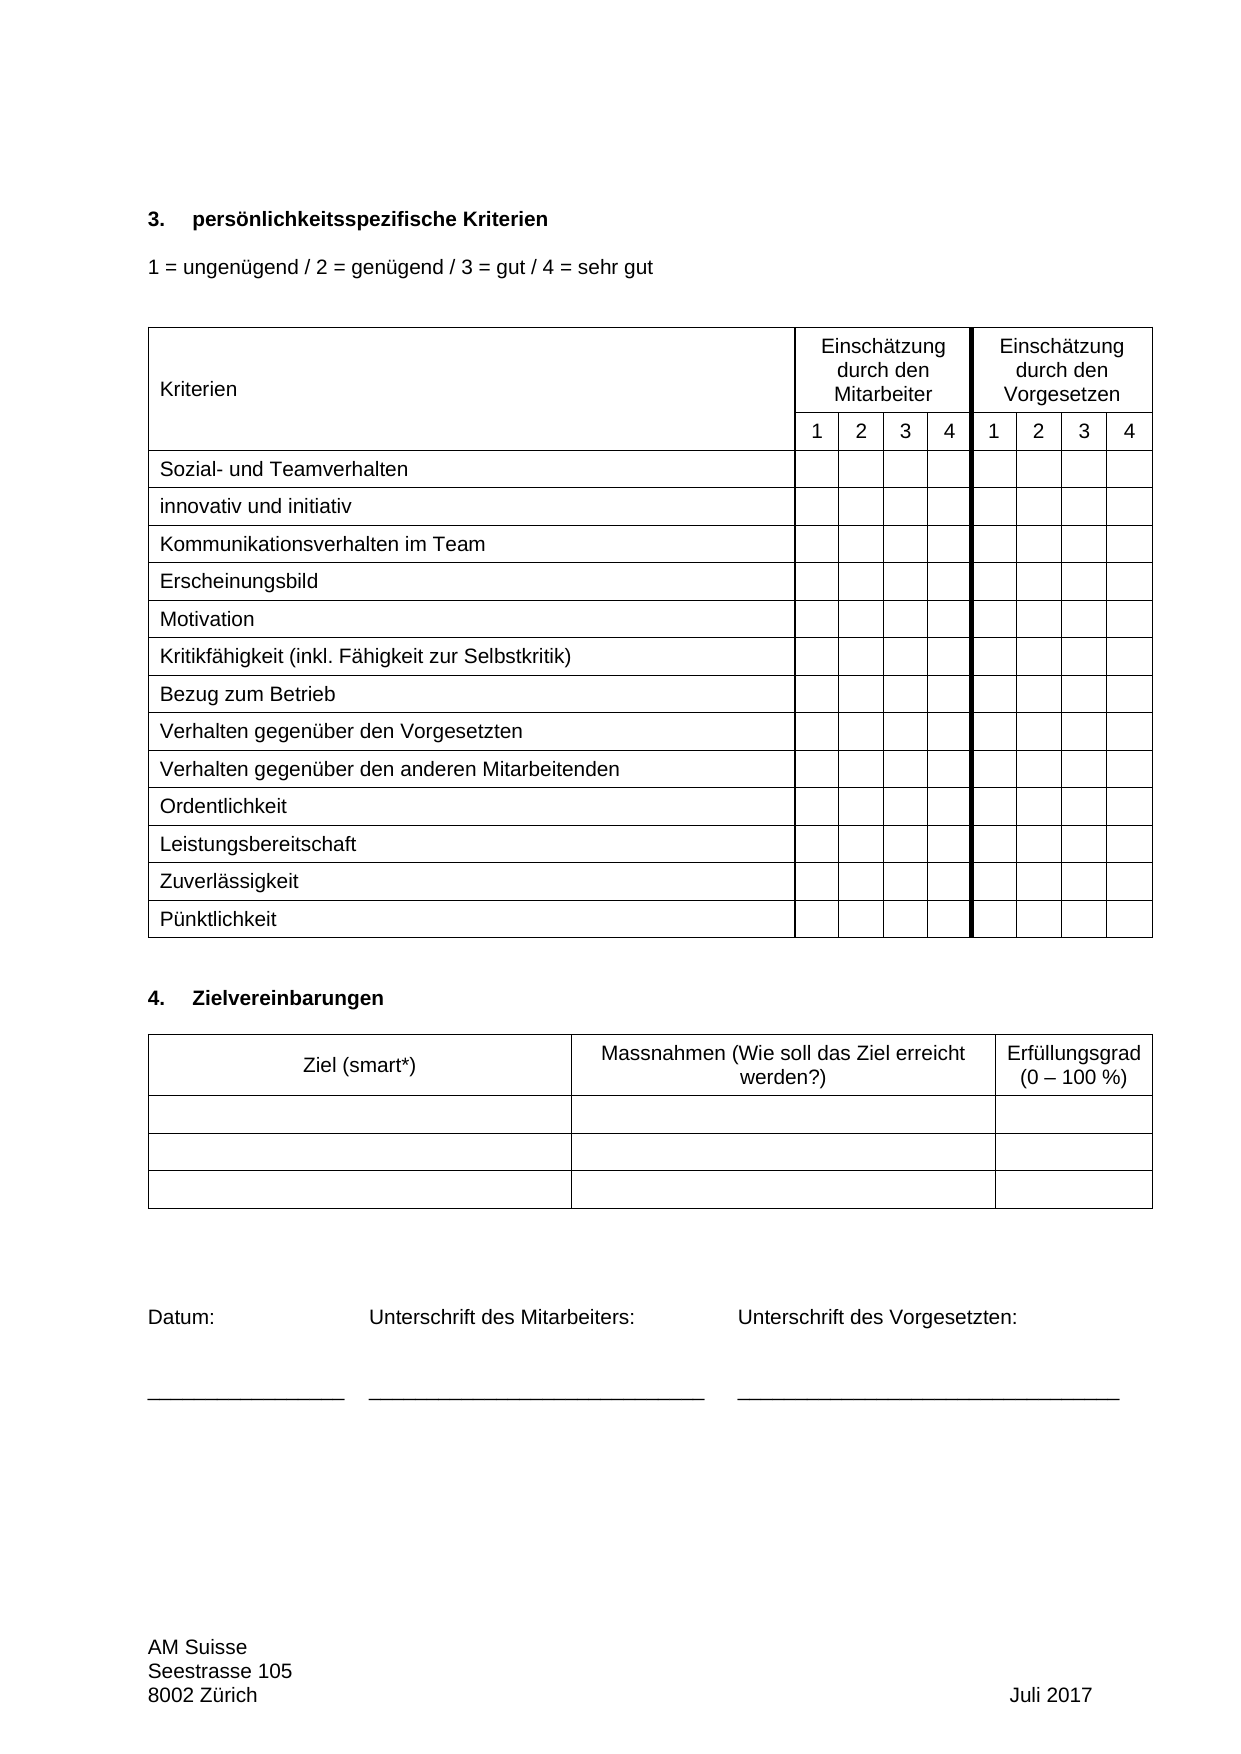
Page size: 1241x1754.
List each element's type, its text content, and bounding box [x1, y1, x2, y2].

table_cell [1107, 526, 1152, 562]
table_cell [1017, 601, 1061, 637]
table_cell [1017, 451, 1061, 487]
table_cell [1017, 826, 1061, 862]
table_cell Verhalten gegenüber den Vorgesetzten [149, 713, 794, 749]
table_cell [928, 826, 969, 862]
list Zielvereinbarungen [148, 986, 1169, 1010]
table_cell [796, 826, 838, 862]
table_cell [928, 676, 969, 712]
table_cell [1017, 788, 1061, 824]
table_cell [1062, 751, 1106, 787]
table_cell [1062, 488, 1106, 524]
table_cell [796, 901, 838, 937]
table_cell [1062, 713, 1106, 749]
table_cell [974, 526, 1016, 562]
table_cell [928, 563, 969, 599]
table_cell [1017, 676, 1061, 712]
list persönlichkeitsspezifische Kriterien [148, 207, 1169, 231]
table_cell [884, 488, 927, 524]
table_cell [1017, 638, 1061, 674]
table_cell [1107, 788, 1152, 824]
table_cell [884, 451, 927, 487]
table_cell [796, 863, 838, 899]
table_cell [928, 788, 969, 824]
table_cell [796, 488, 838, 524]
table_cell [149, 1134, 571, 1170]
table_cell [884, 863, 927, 899]
text _________________ _____________________________ _________________________________ [148, 1377, 1169, 1401]
table_cell [928, 713, 969, 749]
table_cell [884, 563, 927, 599]
table_cell [1062, 638, 1106, 674]
table_cell 3 [884, 413, 927, 449]
table_cell [839, 751, 883, 787]
table_cell [796, 451, 838, 487]
table_cell [1017, 751, 1061, 787]
table_cell [839, 638, 883, 674]
table_cell [839, 676, 883, 712]
table_cell [1017, 863, 1061, 899]
table_cell [796, 526, 838, 562]
table_cell [1107, 601, 1152, 637]
table_cell [1107, 713, 1152, 749]
table_cell [1062, 901, 1106, 937]
table_cell [928, 863, 969, 899]
table_cell [839, 526, 883, 562]
table_cell [839, 451, 883, 487]
table_cell [572, 1134, 995, 1170]
table_cell [839, 826, 883, 862]
table_cell Zuverlässigkeit [149, 863, 794, 899]
table_header Kriterien [149, 328, 794, 449]
table_cell [996, 1096, 1152, 1133]
table_cell 2 [839, 413, 883, 449]
table_cell [928, 601, 969, 637]
table_cell [796, 713, 838, 749]
table_cell [839, 788, 883, 824]
table_cell [928, 488, 969, 524]
table_cell [974, 788, 1016, 824]
table_cell 1 [974, 413, 1016, 449]
table_header Massnahmen (Wie soll das Ziel erreicht werden?) [572, 1035, 995, 1095]
table_cell [1107, 451, 1152, 487]
table_cell [884, 788, 927, 824]
table_cell [928, 638, 969, 674]
table_cell Leistungsbereitschaft [149, 826, 794, 862]
table_cell [974, 751, 1016, 787]
table_cell [839, 863, 883, 899]
table_cell [884, 638, 927, 674]
table_cell [1062, 676, 1106, 712]
table_cell [796, 601, 838, 637]
table_cell [928, 901, 969, 937]
table_cell 4 [928, 413, 969, 449]
table_cell Sozial- und Teamverhalten [149, 451, 794, 487]
table_cell [974, 488, 1016, 524]
table_cell [884, 751, 927, 787]
table_cell 3 [1062, 413, 1106, 449]
table_cell [974, 901, 1016, 937]
table_cell [796, 751, 838, 787]
table_cell [974, 676, 1016, 712]
table_cell [1062, 863, 1106, 899]
table_cell [884, 676, 927, 712]
table_cell innovativ und initiativ [149, 488, 794, 524]
table_cell [149, 1171, 571, 1208]
table_cell Bezug zum Betrieb [149, 676, 794, 712]
table_cell [1017, 901, 1061, 937]
table_cell [839, 901, 883, 937]
table_cell [974, 638, 1016, 674]
table_cell [1107, 563, 1152, 599]
table_cell [974, 563, 1016, 599]
table_cell [974, 451, 1016, 487]
text 1 = ungenügend / 2 = genügend / 3 = gut / 4 = sehr gut [148, 255, 1169, 279]
table_cell [1062, 451, 1106, 487]
table_cell [796, 638, 838, 674]
table_cell [974, 601, 1016, 637]
table_cell [1107, 901, 1152, 937]
table_cell [1017, 488, 1061, 524]
table_cell Pünktlichkeit [149, 901, 794, 937]
table_cell [796, 676, 838, 712]
table_cell [928, 451, 969, 487]
table_cell [1062, 563, 1106, 599]
table_cell [1017, 563, 1061, 599]
table_cell [1062, 788, 1106, 824]
table_cell [974, 826, 1016, 862]
table_cell [839, 713, 883, 749]
table_cell [884, 526, 927, 562]
table_cell [1107, 826, 1152, 862]
table_cell [149, 1096, 571, 1133]
table_cell [1107, 676, 1152, 712]
table_cell [796, 563, 838, 599]
table_cell [974, 863, 1016, 899]
table_cell [884, 601, 927, 637]
table_cell 1 [796, 413, 838, 449]
table_cell [884, 826, 927, 862]
table_cell [796, 788, 838, 824]
table_cell [974, 713, 1016, 749]
table_header Einschätzung durch den Mitarbeiter [796, 328, 969, 412]
table_cell [928, 751, 969, 787]
table_cell 2 [1017, 413, 1061, 449]
table_header Erfüllungsgrad (0 – 100 %) [996, 1035, 1152, 1095]
table_cell [884, 901, 927, 937]
table_cell Erscheinungsbild [149, 563, 794, 599]
table_cell [1107, 863, 1152, 899]
table_cell Kritikfähigkeit (inkl. Fähigkeit zur Selbstkritik) [149, 638, 794, 674]
table_cell [1107, 638, 1152, 674]
table_cell 4 [1107, 413, 1152, 449]
table_cell Motivation [149, 601, 794, 637]
table_cell [839, 601, 883, 637]
table_cell [1017, 713, 1061, 749]
table_cell Kommunikationsverhalten im Team [149, 526, 794, 562]
table_cell [839, 563, 883, 599]
table_header Ziel (smart*) [149, 1035, 571, 1095]
table_cell [996, 1171, 1152, 1208]
table_cell [884, 713, 927, 749]
table_cell [996, 1134, 1152, 1170]
table_cell [1107, 488, 1152, 524]
table_header Einschätzung durch den Vorgesetzen [974, 328, 1152, 412]
table_cell [1062, 826, 1106, 862]
table_cell [1017, 526, 1061, 562]
table_cell Ordentlichkeit [149, 788, 794, 824]
table_cell [1062, 526, 1106, 562]
table_cell [839, 488, 883, 524]
table_cell [572, 1096, 995, 1133]
table_cell Verhalten gegenüber den anderen Mitarbeitenden [149, 751, 794, 787]
table_cell [1062, 601, 1106, 637]
table_cell [928, 526, 969, 562]
table_cell [1107, 751, 1152, 787]
table_cell [572, 1171, 995, 1208]
text Datum: Unterschrift des Mitarbeiters: Unterschrift des Vorgesetzten: [148, 1305, 1169, 1329]
